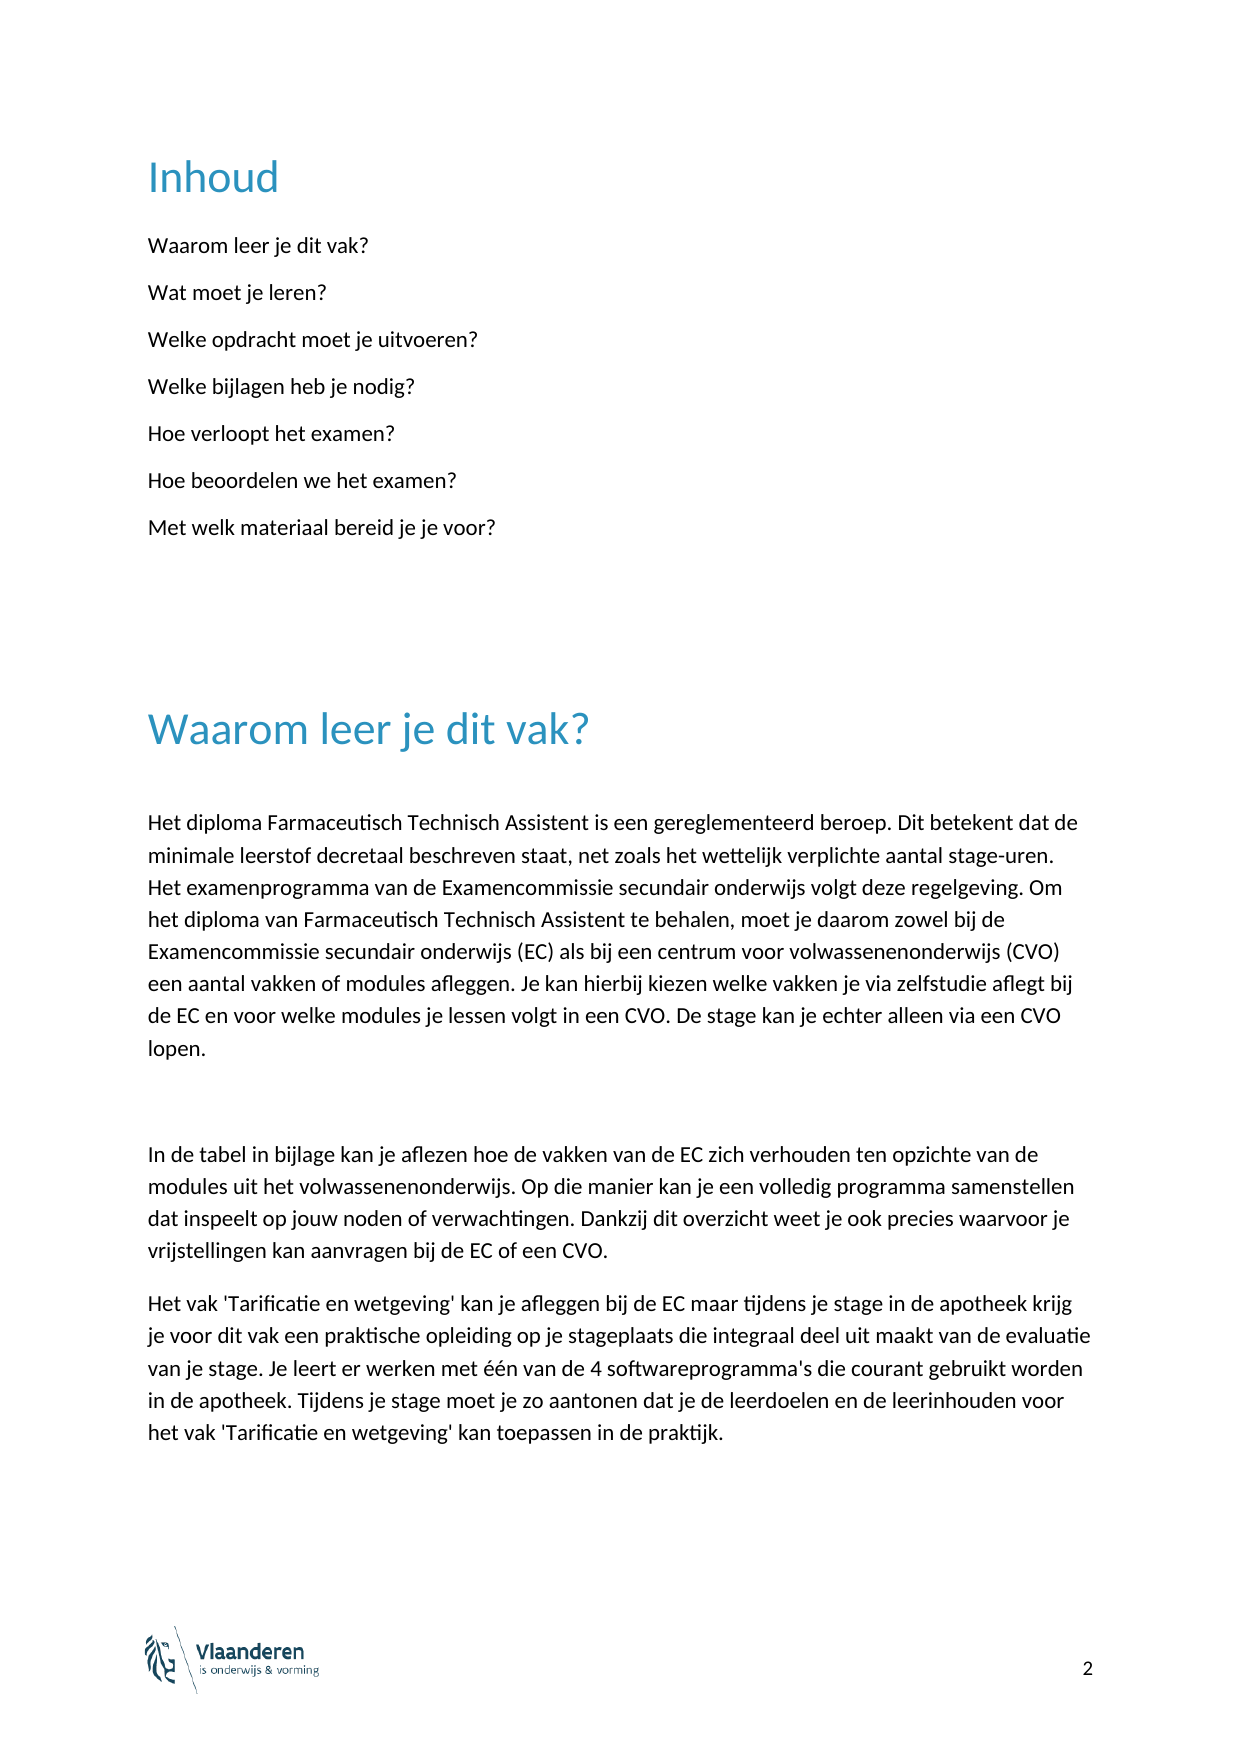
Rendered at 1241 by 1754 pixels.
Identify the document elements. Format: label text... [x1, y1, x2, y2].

text Waarom leer je dit vak? [148, 232, 1093, 259]
picture [144, 1626, 327, 1694]
text In de tabel in bijlage kan je aflezen hoe de vakken van de EC zich verhouden ten opzichte van de modules uit het volwassenenonderwijs. Op die manier kan je een volledig programma samenstellen dat inspeelt op jouw noden of verwachtingen. Dankzij dit overzicht weet je ook precies waarvoor je vrijstellingen kan aanvragen bij de EC of een CVO. [148, 1140, 1093, 1264]
text Het vak 'Tarificatie en wetgeving' kan je afleggen bij de EC maar tijdens je stage in de apotheek krijg je voor dit vak een praktische opleiding op je stageplaats die integraal deel uit maakt van de evaluatie van je stage. Je leert er werken met één van de 4 softwareprogramma's die courant gebruikt worden in de apotheek. Tijdens je stage moet je zo aantonen dat je de leerdoelen en de leerinhouden voor het vak 'Tarificatie en wetgeving' kan toepassen in de praktijk. [148, 1289, 1093, 1446]
text Het diploma Farmaceutisch Technisch Assistent is een gereglementeerd beroep. Dit betekent dat de minimale leerstof decretaal beschreven staat, net zoals het wettelijk verplichte aantal stage-uren. Het examenprogramma van de Examencommissie secundair onderwijs volgt deze regelgeving. Om het diploma van Farmaceutisch Technisch Assistent te behalen, moet je daarom zowel bij de Examencommissie secundair onderwijs (EC) als bij een centrum voor volwassenenonderwijs (CVO) een aantal vakken of modules afleggen. Je kan hierbij kiezen welke vakken je via zelfstudie aflegt bij de EC en voor welke modules je lessen volgt in een CVO. De stage kan je echter alleen via een CVO lopen. [148, 808, 1093, 1062]
text Inhoud [148, 148, 1093, 203]
text Hoe beoordelen we het examen? [148, 466, 1093, 494]
text Waarom leer je dit vak? [148, 699, 1093, 756]
text Wat moet je leren? [148, 278, 1093, 306]
text Met welk materiaal bereid je je voor? [148, 513, 1093, 541]
text Welke bijlagen heb je nodig? [148, 372, 1093, 400]
text Welke opdracht moet je uitvoeren? [148, 325, 1093, 353]
text Hoe verloopt het examen? [148, 419, 1093, 447]
